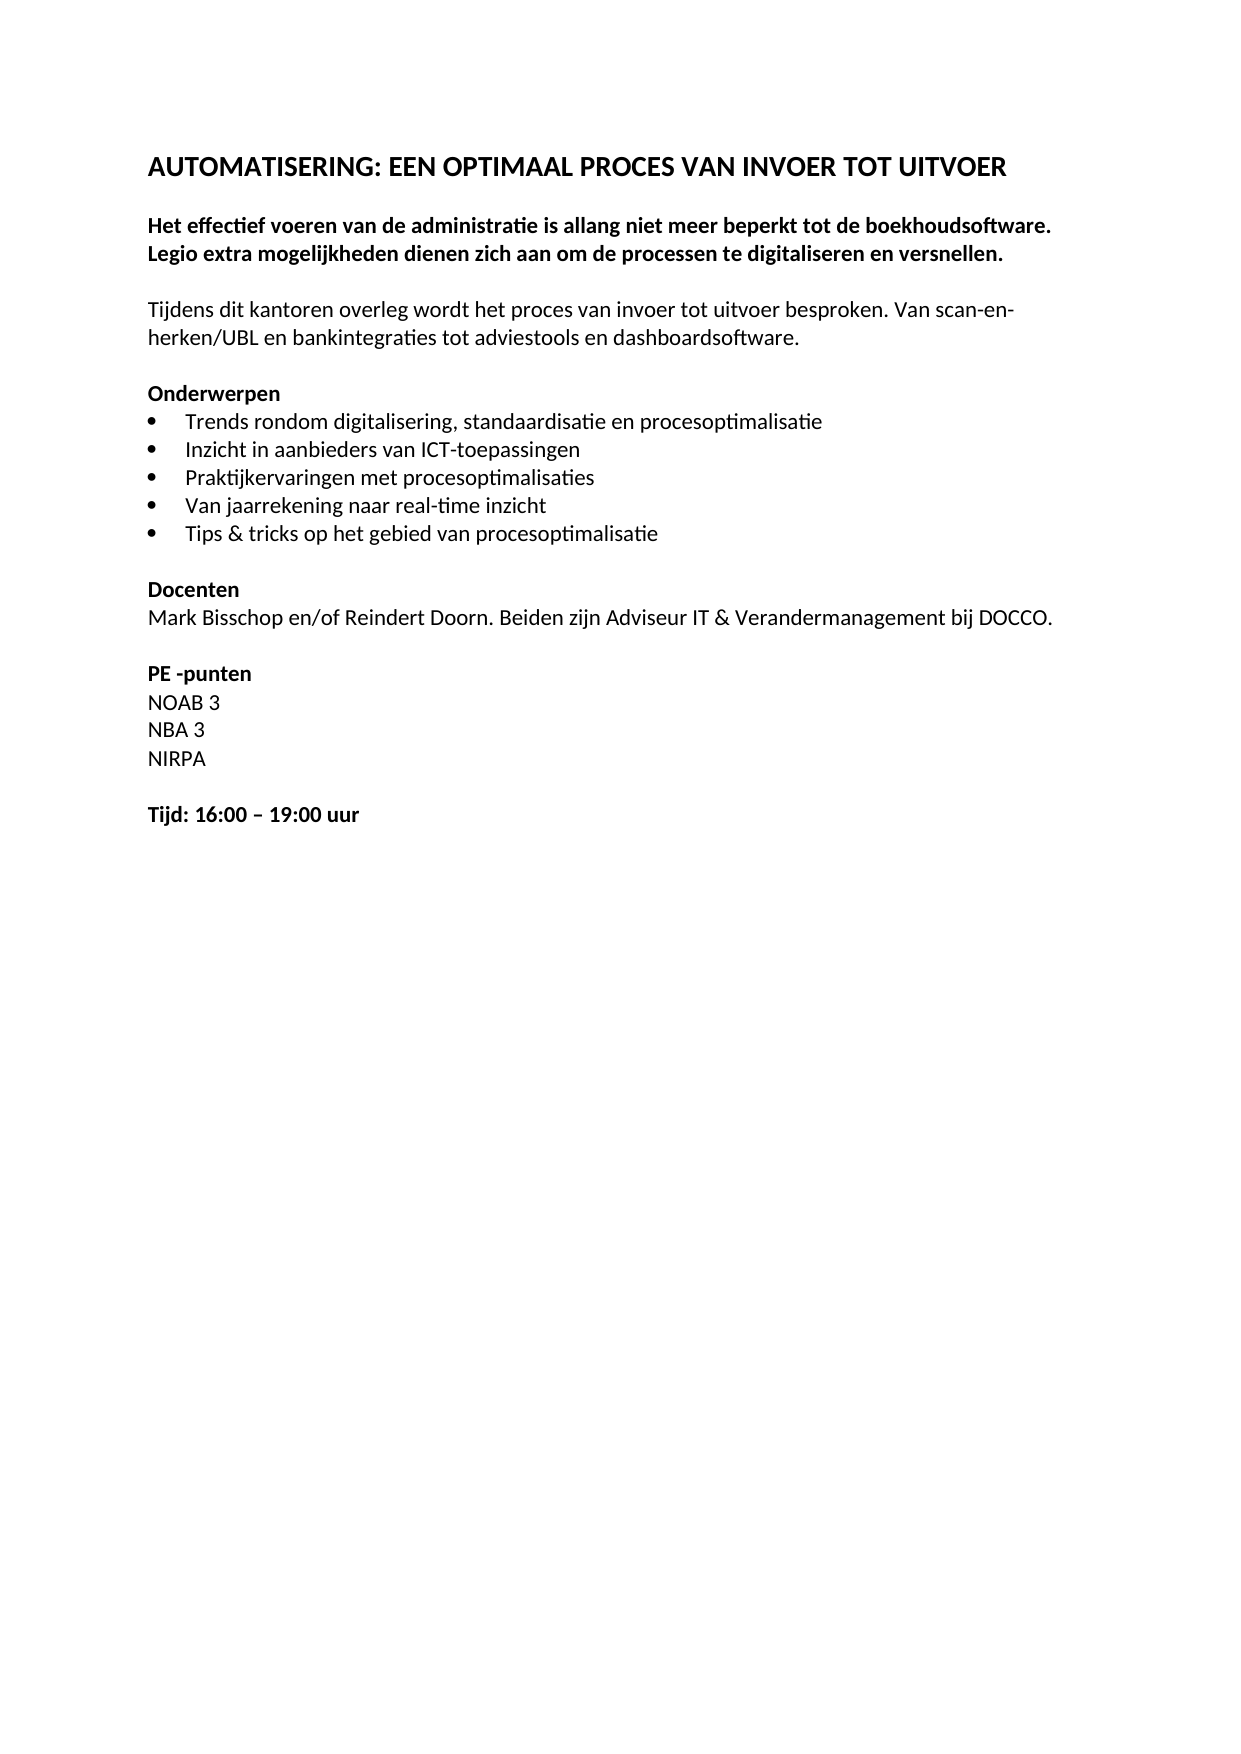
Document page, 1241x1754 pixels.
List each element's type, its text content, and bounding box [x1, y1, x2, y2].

list Praktijkervaringen met procesoptimalisaties [148, 463, 1093, 491]
list Inzicht in aanbieders van ICT-toepassingen [148, 435, 1093, 463]
text NIRPA [148, 744, 1093, 772]
text Onderwerpen [148, 379, 1093, 407]
list Trends rondom digitalisering, standaardisatie en procesoptimalisatie [148, 407, 1093, 435]
text Het effectief voeren van de administratie is allang niet meer beperkt tot de boekhoudsoftware. Legio extra mogelijkheden dienen zich aan om de processen te digitaliseren en versnellen. [148, 211, 1093, 267]
text Tijd: 16:00 – 19:00 uur [148, 800, 1093, 828]
text Docenten [148, 576, 1093, 603]
text Mark Bisschop en/of Reindert Doorn. Beiden zijn Adviseur IT & Verandermanagement bij DOCCO. [148, 603, 1093, 632]
list Van jaarrekening naar real-time inzicht [148, 491, 1093, 519]
text AUTOMATISERING: EEN OPTIMAAL PROCES VAN INVOER TOT UITVOER [148, 148, 1093, 183]
text PE -punten [148, 659, 1093, 688]
list Tips & tricks op het gebied van procesoptimalisatie [148, 519, 1093, 547]
text Tijdens dit kantoren overleg wordt het proces van invoer tot uitvoer besproken. Van scan-en-herken/UBL en bankintegraties tot adviestools en dashboardsoftware. [148, 295, 1093, 351]
text NBA 3 [148, 716, 1093, 744]
text NOAB 3 [148, 688, 1093, 716]
